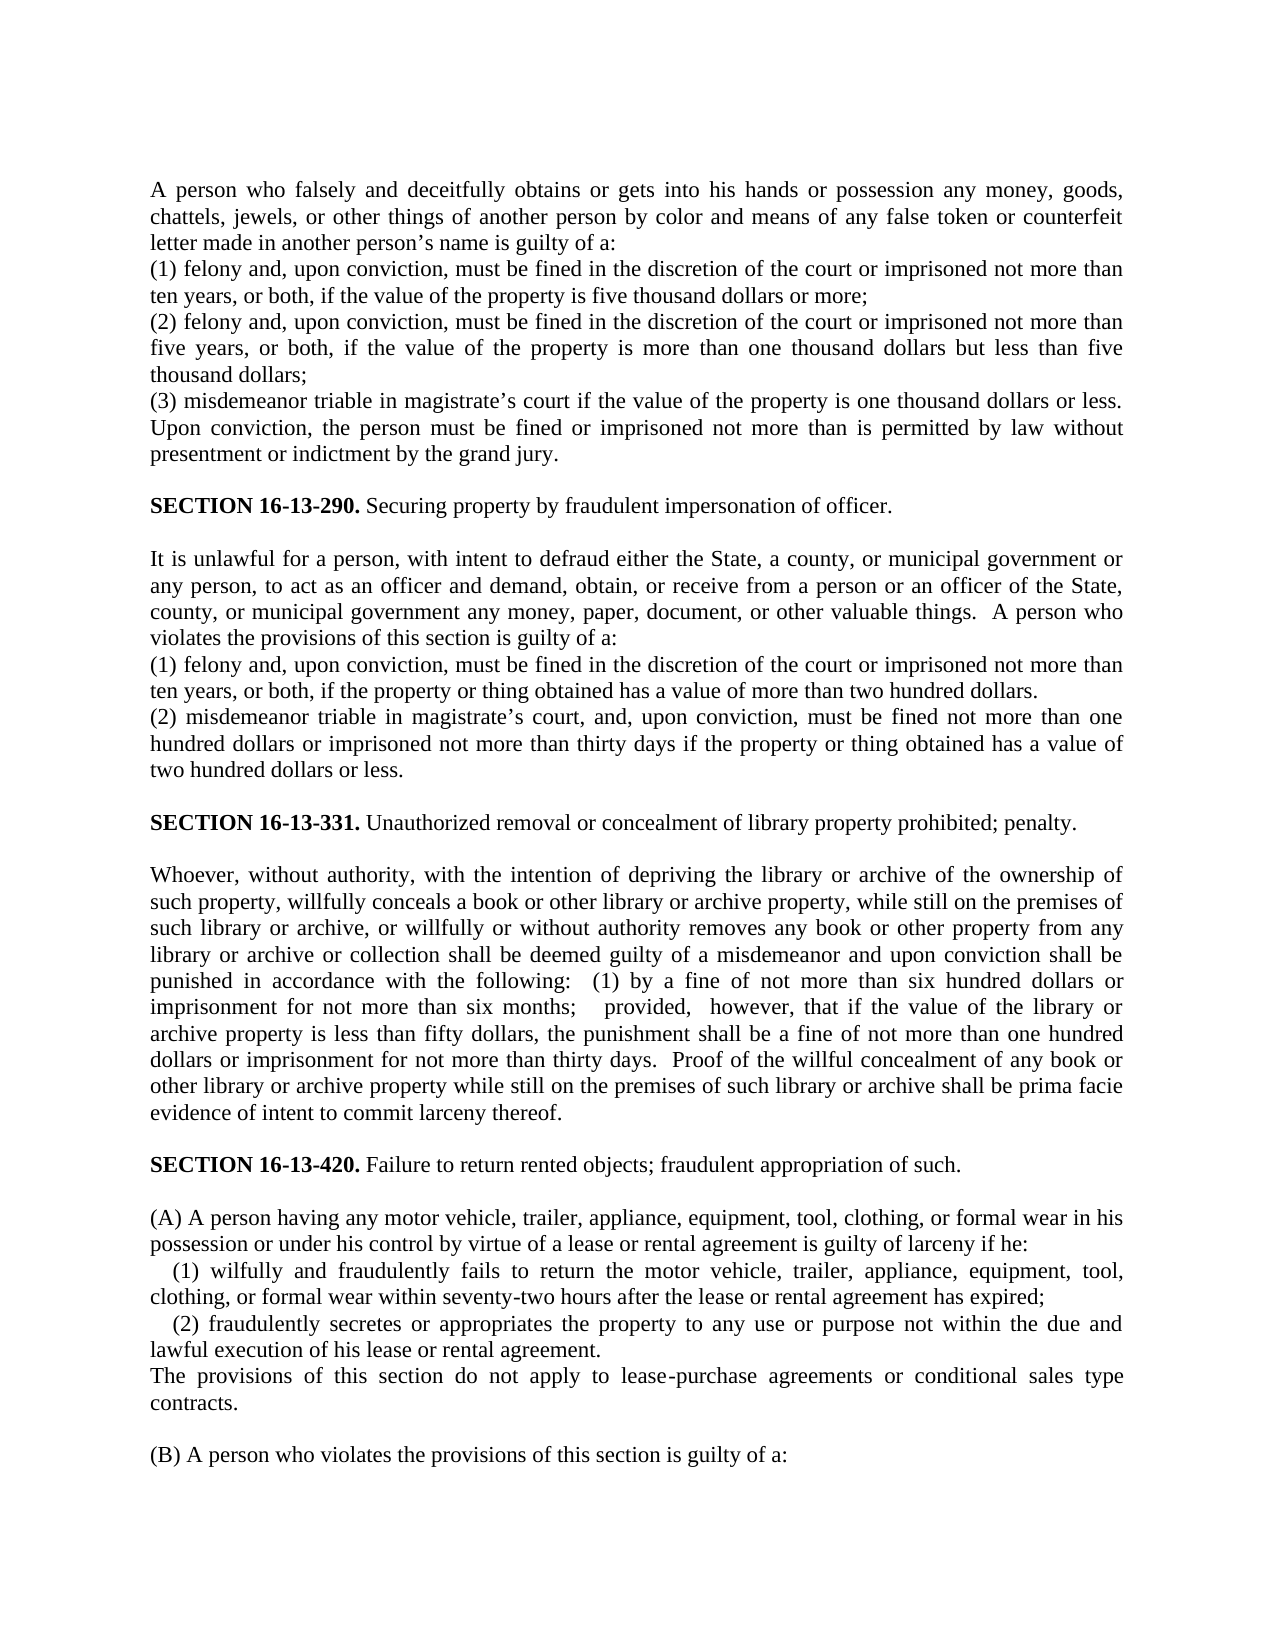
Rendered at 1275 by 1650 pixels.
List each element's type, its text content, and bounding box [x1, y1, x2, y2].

text It is unlawful for a person, with intent to defraud either the State, a county, or municipal government or any person, to act as an officer and demand, obtain, or receive from a person or an officer of the State, county, or municipal government any money, paper, document, or other valuable things. A person who violates the provisions of this section is guilty of a: [150, 545, 1125, 651]
text (2) felony and, upon conviction, must be fined in the discretion of the court or imprisoned not more than five years, or both, if the value of the property is more than one thousand dollars but less than five thousand dollars; [150, 308, 1125, 387]
text (1) wilfully and fraudulently fails to return the motor vehicle, trailer, appliance, equipment, tool, clothing, or formal wear within seventy-two hours after the lease or rental agreement has expired; [150, 1257, 1125, 1309]
text SECTION 16-13-420. Failure to return rented objects; fraudulent appropriation of such. [150, 1151, 1125, 1178]
text (3) misdemeanor triable in magistrate’s court if the value of the property is one thousand dollars or less. Upon conviction, the person must be fined or imprisoned not more than is permitted by law without presentment or indictment by the grand jury. [150, 387, 1125, 466]
text SECTION 16-13-331. Unauthorized removal or concealment of library property prohibited; penalty. [150, 809, 1125, 835]
text (2) misdemeanor triable in magistrate’s court, and, upon conviction, must be fined not more than one hundred dollars or imprisoned not more than thirty days if the property or thing obtained has a value of two hundred dollars or less. [150, 703, 1125, 782]
text (A) A person having any motor vehicle, trailer, appliance, equipment, tool, clothing, or formal wear in his possession or under his control by virtue of a lease or rental agreement is guilty of larceny if he: [150, 1204, 1125, 1257]
text SECTION 16-13-290. Securing property by fraudulent impersonation of officer. [150, 493, 1125, 519]
text The provisions of this section do not apply to lease-purchase agreements or conditional sales type contracts. [150, 1362, 1125, 1415]
text (2) fraudulently secretes or appropriates the property to any use or purpose not within the due and lawful execution of his lease or rental agreement. [150, 1309, 1125, 1362]
text (1) felony and, upon conviction, must be fined in the discretion of the court or imprisoned not more than ten years, or both, if the value of the property is five thousand dollars or more; [150, 255, 1125, 308]
text (B) A person who violates the provisions of this section is guilty of a: [150, 1441, 1125, 1468]
text Whoever, without authority, with the intention of depriving the library or archive of the ownership of such property, willfully conceals a book or other library or archive property, while still on the premises of such library or archive, or willfully or without authority removes any book or other property from any library or archive or collection shall be deemed guilty of a misdemeanor and upon conviction shall be punished in accordance with the following: (1) by a fine of not more than six hundred dollars or imprisonment for not more than six months; provided, however, that if the value of the library or archive property is less than fifty dollars, the punishment shall be a fine of not more than one hundred dollars or imprisonment for not more than thirty days. Proof of the willful concealment of any book or other library or archive property while still on the premises of such library or archive shall be prima facie evidence of intent to commit larceny thereof. [150, 862, 1125, 1125]
text (1) felony and, upon conviction, must be fined in the discretion of the court or imprisoned not more than ten years, or both, if the property or thing obtained has a value of more than two hundred dollars. [150, 651, 1125, 703]
text A person who falsely and deceitfully obtains or gets into his hands or possession any money, goods, chattels, jewels, or other things of another person by color and means of any false token or counterfeit letter made in another person’s name is guilty of a: [150, 176, 1125, 255]
